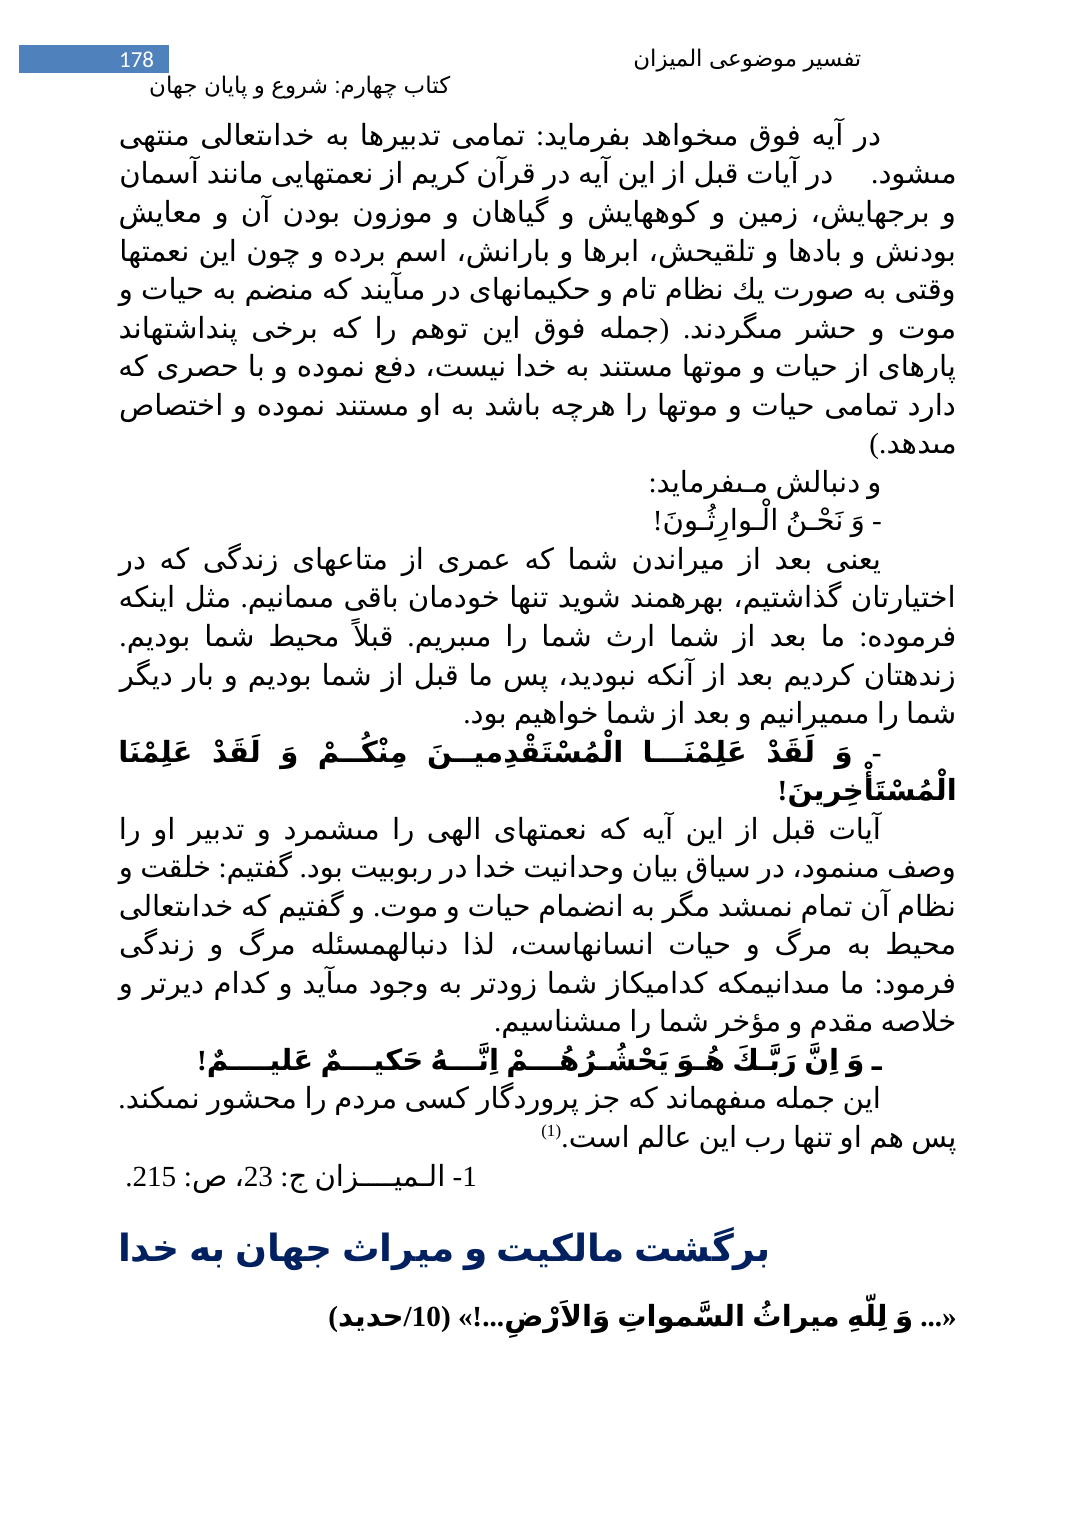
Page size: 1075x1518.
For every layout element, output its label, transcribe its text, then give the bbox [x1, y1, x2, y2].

text در آيه فوق مى‏خواهد بفرمايد: تمامى تدبيرها به خداى‏تعالى منتهى مى‏شود. در آيات قبل از اين آيه در قرآن كريم از نعمت‏هايى مانند آسمان و برج‏هايش، زمين و كوه‏هايش و گياهان و موزون بودن آن و معايش بودنش و بادها و تلقيحش، ابرها و بارانش، اسم برده و چون اين نعمت‏ها وقتى به صورت يك نظام تام و حكيمانه‏اى در مى‏آيند كه منضم به حيات و موت و حشر مى‏گردند. (جمله فوق اين توهم را كه برخى پنداشته‏اند پاره‏اى از حيات و موت‏ها مستند به خدا نيست، دفع نموده و با حصرى كه دارد تمامى حيات و موت‏ها را هرچه باشد به او مستند نموده و اختصاص مى‏دهد.) [118, 118, 957, 460]
text يعنى بعد از ميراندن شما كه عمرى از متاع‏هاى زندگى كه در اختيارتان گذاشتيم، بهره‏مند شويد تنها خودمان باقى مى‏مانيم. مثل اين‏كه فرموده: ما بعد از شما ارث شما را مى‏بريم. قبلاً محيط شما بوديم. زنده‏تان كرديم بعد از آن‏كه نبوديد، پس ما قبل از شما بوديم و بار ديگر شما را مى‏ميرانيم و بعد از شما خواهيم بود. [118, 542, 957, 730]
text - وَ لَقَدْ عَلِمْنَـــا الْمُسْتَقْدِميــنَ مِنْكُــمْ وَ لَقَدْ عَلِمْنَا الْمُسْتَأْخِرينَ! [118, 735, 957, 807]
text - وَ نَحْـنُ الْـوارِثُـونَ! [118, 503, 957, 537]
text ـ وَ اِنَّ رَبَّـكَ هُـوَ يَحْشُـرُهُـــمْ اِنَّـــهُ حَكيـــمٌ عَليــــمٌ! [118, 1043, 957, 1077]
text 1- الـميــــزان ج: 23، ص: 215. [118, 1159, 957, 1192]
text اين جمله مى‏فهماند كه جز پروردگار كسى مردم را محشور نمى‏كند. پس هم او تنها رب اين عالم است.(1) [118, 1082, 957, 1154]
text آيات قبل از اين آيه كه نعمت‏هاى الهى را مى‏شمرد و تدبير او را وصف مى‏نمود، در سياق بيان وحدانيت خدا در ربوبيت بود. گفتيم: خلقت و نظام آن تمام نمى‏شد مگر به انضمام حيات و موت. و گفتيم كه خداى‏تعالى محيط به مرگ و حيات انسان‏هاست، لذا دنباله‏مسئله مرگ و زندگى فرمود: ما مى‏دانيم‏كه كدام‏يك‏از شما زودتر به وجود مى‏آيد و كدام ديرتر و خلاصه مقدم و مؤخر شما را مى‏شناسيم. [118, 812, 957, 1038]
text «... وَ لِلّهِ ميراثُ‏ السَّمواتِ وَالاَرْضِ...!» (10/حديد) [118, 1299, 957, 1332]
subtitle برگشت مالكيت و ميراث جهان به خدا [118, 1226, 957, 1269]
text و دنبالش مـى‏فرمايد: [118, 465, 957, 498]
